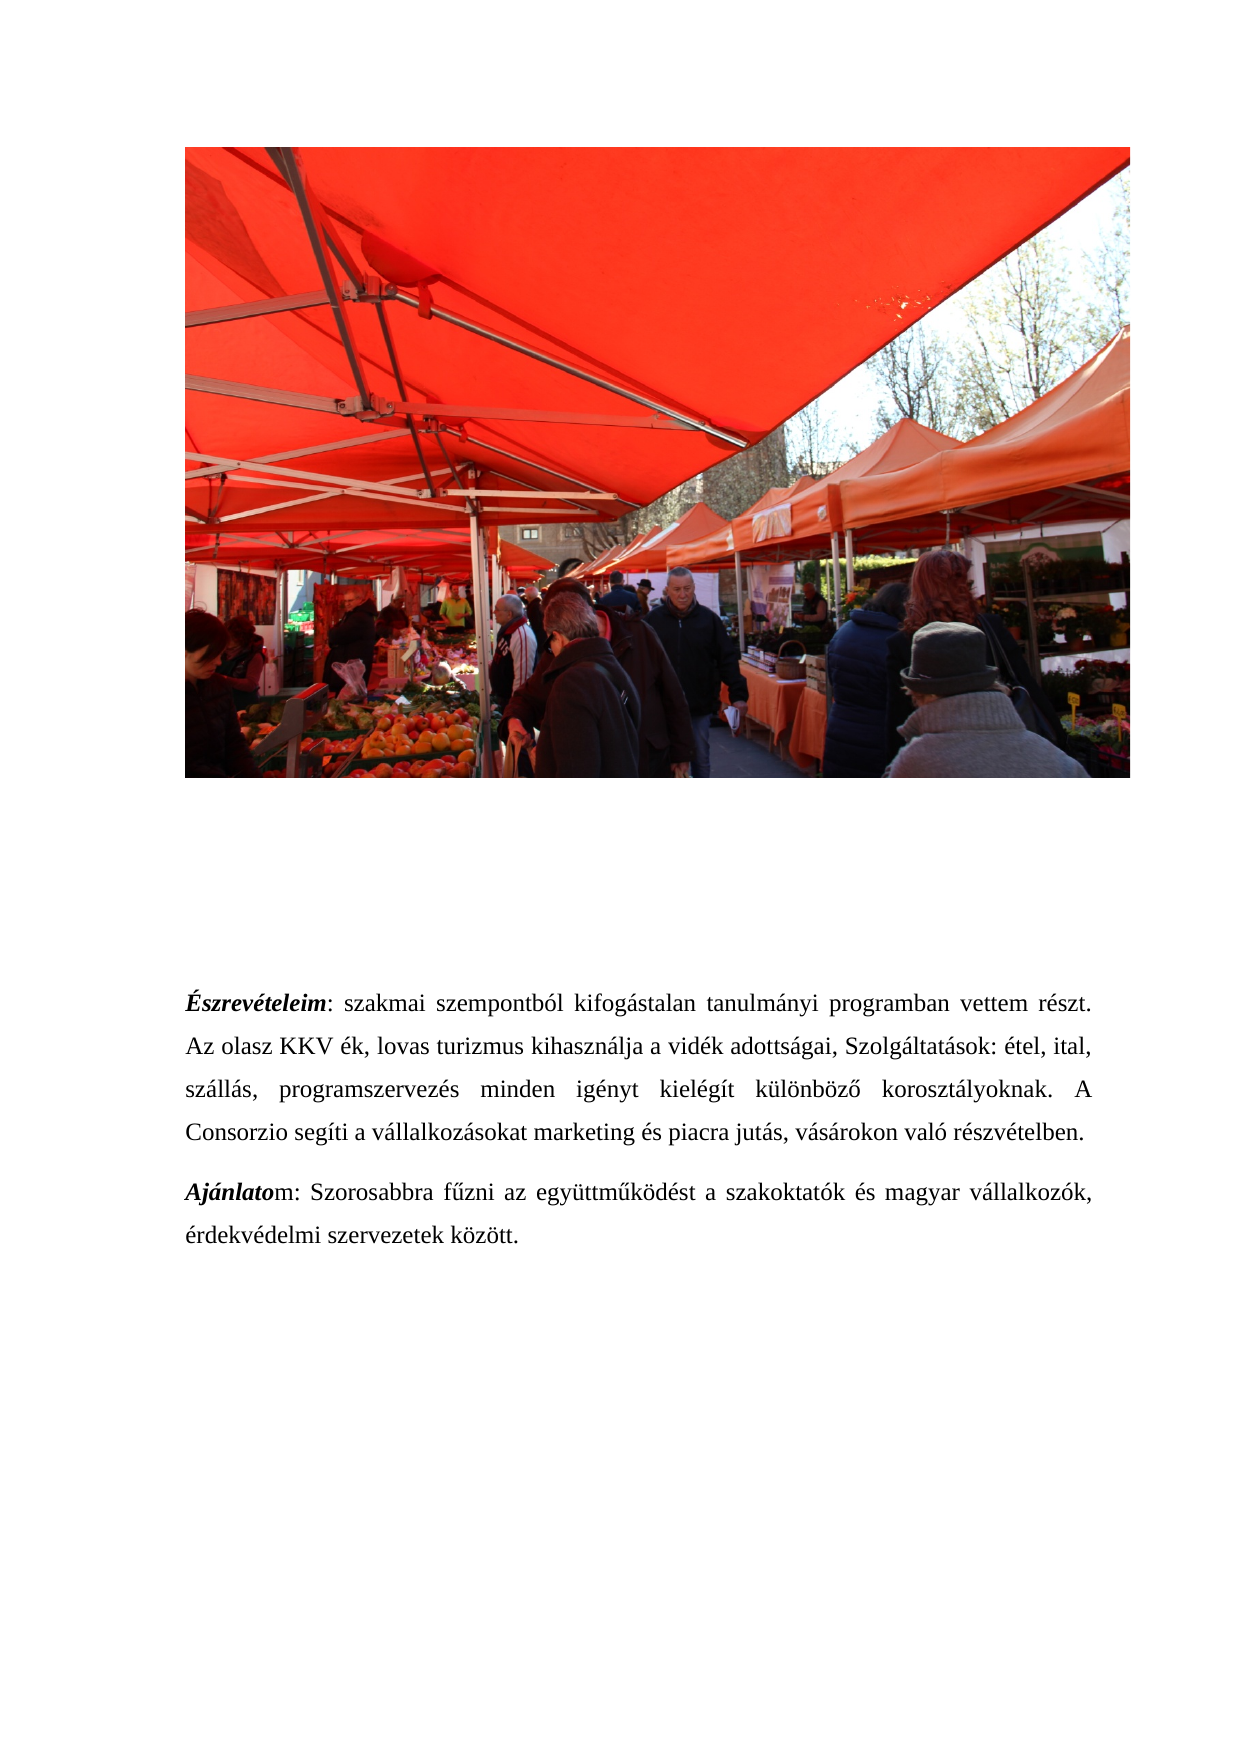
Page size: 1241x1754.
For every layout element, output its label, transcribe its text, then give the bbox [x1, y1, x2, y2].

text Ajánlatom: Szorosabbra fűzni az együttműködést a szakoktatók és magyar vállalkozók, érdekvédelmi szervezetek között. [185, 1177, 1093, 1249]
picture [185, 147, 1130, 778]
text Észrevételeim: szakmai szempontból kifogástalan tanulmányi programban vettem részt. Az olasz KKV ék, lovas turizmus kihasználja a vidék adottságai, Szolgáltatások: étel, ital, szállás, programszervezés minden igényt kielégít különböző korosztályoknak. A Consorzio segíti a vállalkozásokat marketing és piacra jutás, vásárokon való részvételben. [185, 988, 1093, 1146]
